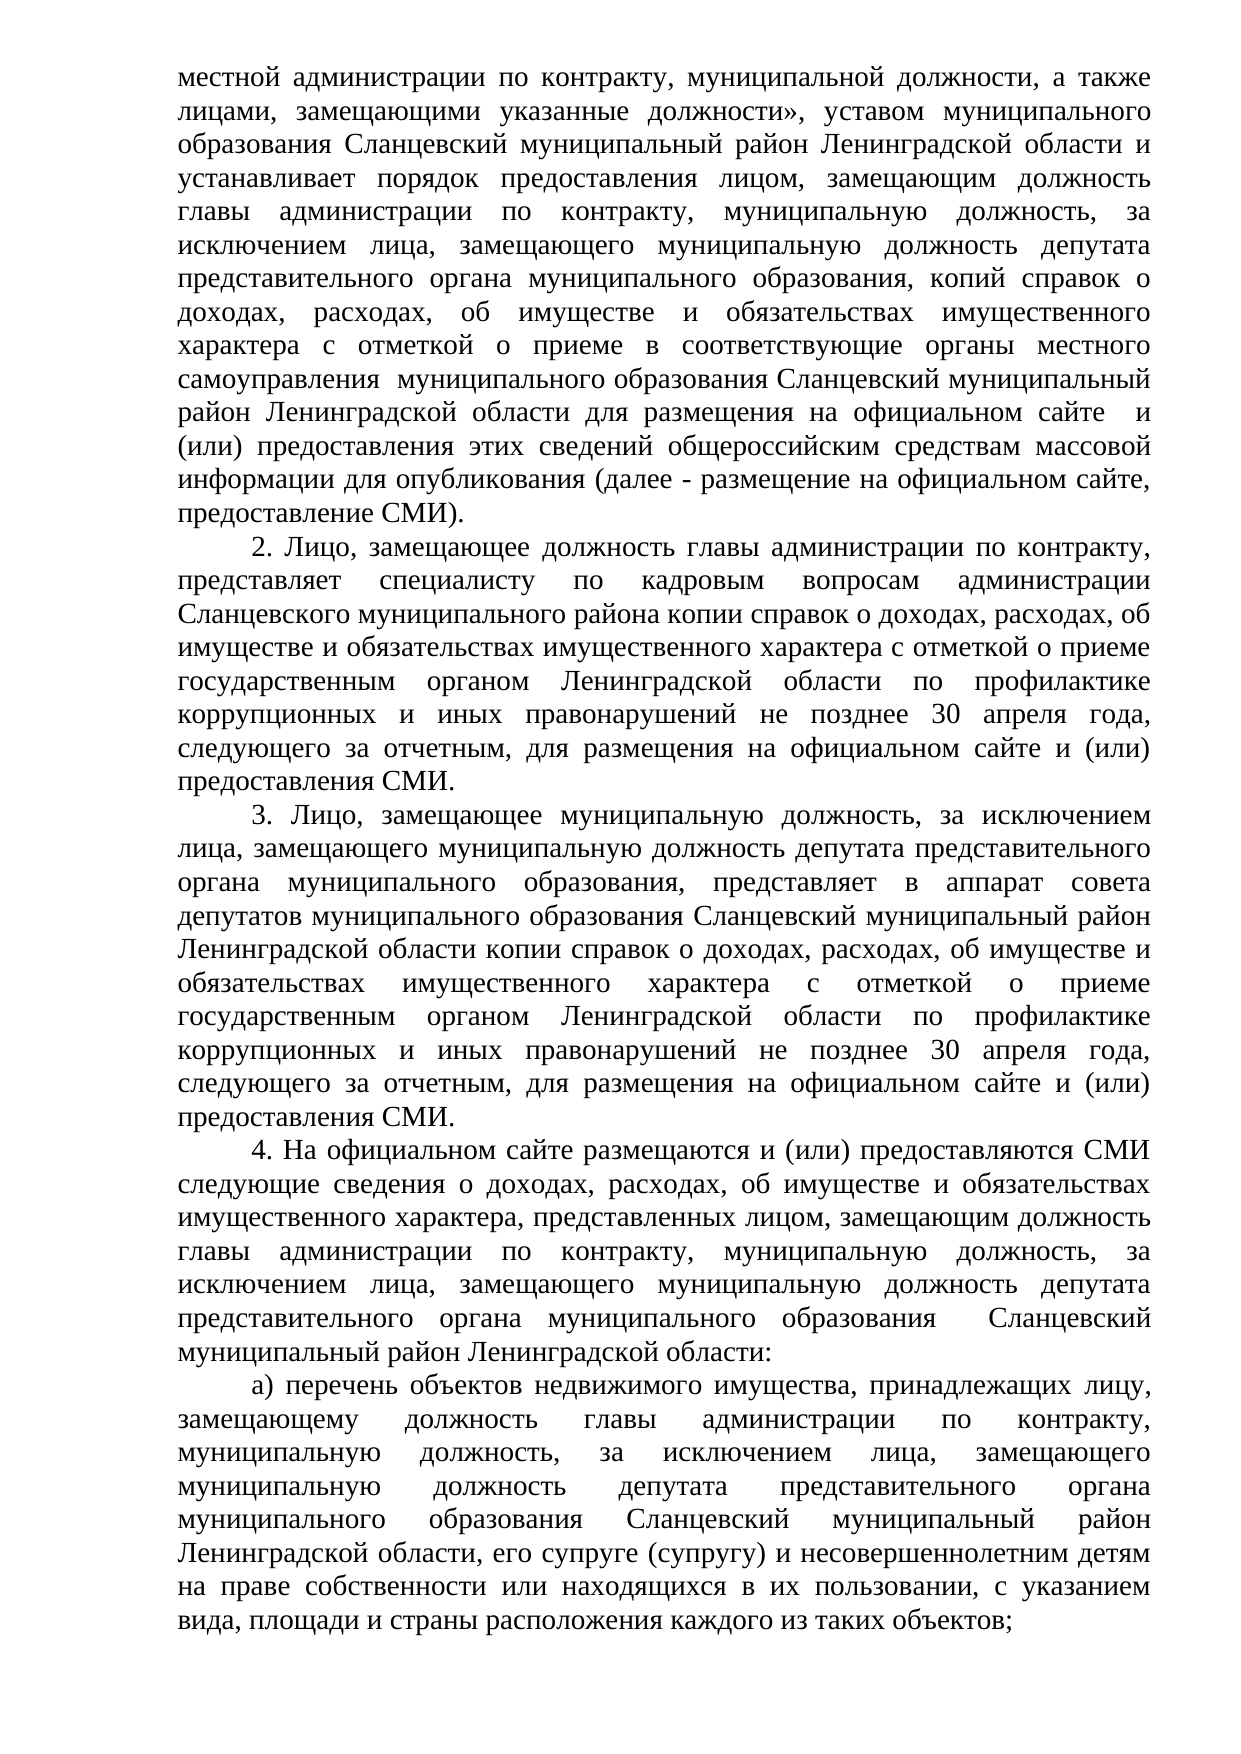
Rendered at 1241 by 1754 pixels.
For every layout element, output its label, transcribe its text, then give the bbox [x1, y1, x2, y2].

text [177, 59, 1152, 529]
text 2. Лицо, замещающее должность главы администрации по контракту, представляет специалисту по кадровым вопросам администрации Сланцевского муниципального района копии справок о доходах, расходах, об имуществе и обязательствах имущественного характера с отметкой о приеме государственным органом Ленинградской области по профилактике коррупционных и иных правонарушений не позднее 30 апреля года, следующего за отчетным, для размещения на официальном сайте и (или) предоставления СМИ. [177, 529, 1152, 797]
text 3. Лицо, замещающее муниципальную должность, за исключением лица, замещающего муниципальную должность депутата представительного органа муниципального образования, представляет в аппарат совета депутатов муниципального образования Сланцевский муниципальный район Ленинградской области копии справок о доходах, расходах, об имуществе и обязательствах имущественного характера с отметкой о приеме государственным органом Ленинградской области по профилактике коррупционных и иных правонарушений не позднее 30 апреля года, следующего за отчетным, для размещения на официальном сайте и (или) предоставления СМИ. [177, 797, 1152, 1132]
text 4. На официальном сайте размещаются и (или) предоставляются СМИ следующие сведения о доходах, расходах, об имуществе и обязательствах имущественного характера, представленных лицом, замещающим должность главы администрации по контракту, муниципальную должность, за исключением лица, замещающего муниципальную должность депутата представительного органа муниципального образования Сланцевский муниципальный район Ленинградской области: [177, 1132, 1152, 1367]
text а) перечень объектов недвижимого имущества, принадлежащих лицу, замещающему должность главы администрации по контракту, муниципальную должность, за исключением лица, замещающего муниципальную должность депутата представительного органа муниципального образования Сланцевский муниципальный район Ленинградской области, его супруге (супругу) и несовершеннолетним детям на праве собственности или находящихся в их пользовании, с указанием вида, площади и страны расположения каждого из таких объектов; [177, 1367, 1152, 1636]
